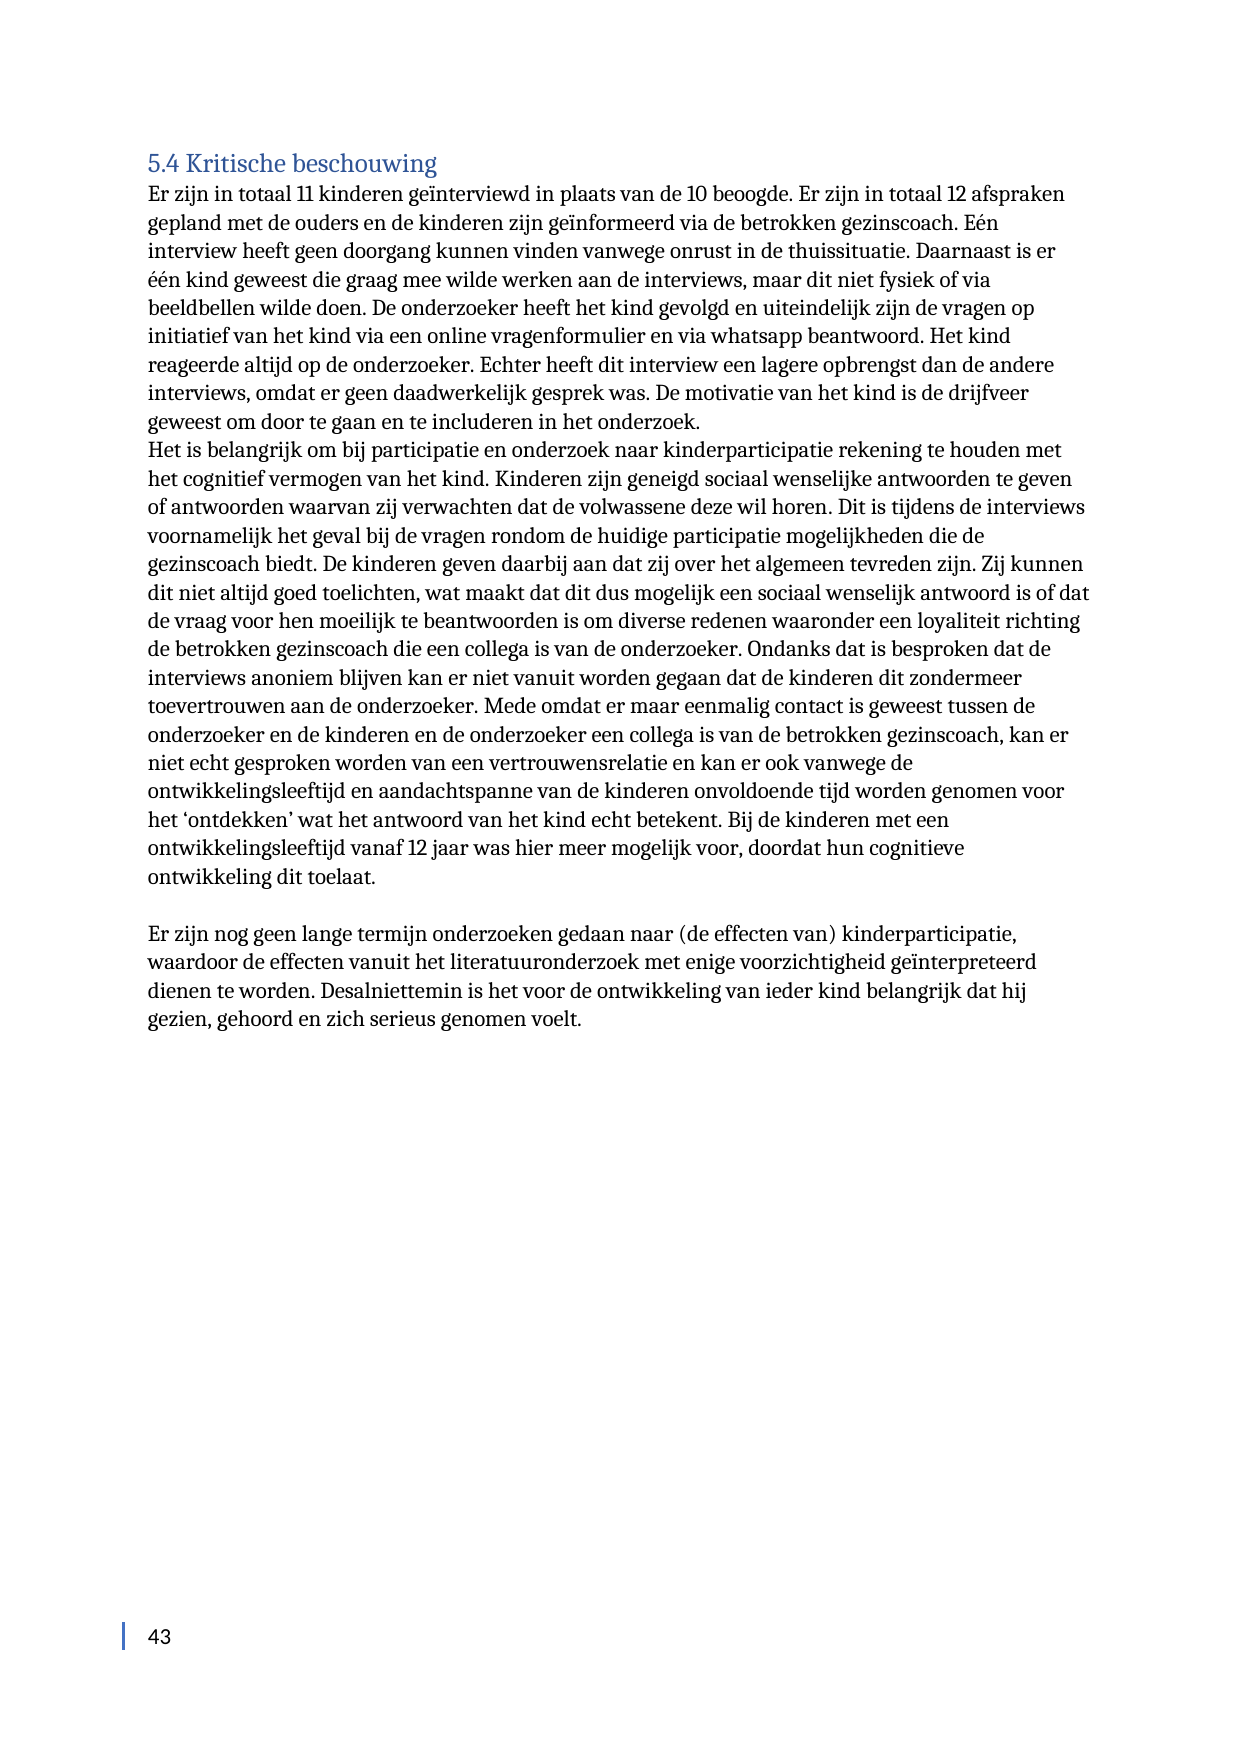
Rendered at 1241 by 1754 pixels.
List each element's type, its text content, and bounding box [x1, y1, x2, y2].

text Er zijn in totaal 11 kinderen geïnterviewd in plaats van de 10 beoogde. Er zijn in totaal 12 afspraken gepland met de ouders en de kinderen zijn geïnformeerd via de betrokken gezinscoach. Eén interview heeft geen doorgang kunnen vinden vanwege onrust in de thuissituatie. Daarnaast is er één kind geweest die graag mee wilde werken aan de interviews, maar dit niet fysiek of via beeldbellen wilde doen. De onderzoeker heeft het kind gevolgd en uiteindelijk zijn de vragen op initiatief van het kind via een online vragenformulier en via whatsapp beantwoord. Het kind reageerde altijd op de onderzoeker. Echter heeft dit interview een lagere opbrengst dan de andere interviews, omdat er geen daadwerkelijk gesprek was. De motivatie van het kind is de drijfveer geweest om door te gaan en te includeren in het onderzoek. Het is belangrijk om bij participatie en onderzoek naar kinderparticipatie rekening te houden met het cognitief vermogen van het kind. Kinderen zijn geneigd sociaal wenselijke antwoorden te geven of antwoorden waarvan zij verwachten dat de volwassene deze wil horen. Dit is tijdens de interviews voornamelijk het geval bij de vragen rondom de huidige participatie mogelijkheden die de gezinscoach biedt. De kinderen geven daarbij aan dat zij over het algemeen tevreden zijn. Zij kunnen dit niet altijd goed toelichten, wat maakt dat dit dus mogelijk een sociaal wenselijk antwoord is of dat de vraag voor hen moeilijk te beantwoorden is om diverse redenen waaronder een loyaliteit richting de betrokken gezinscoach die een collega is van de onderzoeker. Ondanks dat is besproken dat de interviews anoniem blijven kan er niet vanuit worden gegaan dat de kinderen dit zondermeer toevertrouwen aan de onderzoeker. Mede omdat er maar eenmalig contact is geweest tussen de onderzoeker en de kinderen en de onderzoeker een collega is van de betrokken gezinscoach, kan er niet echt gesproken worden van een vertrouwensrelatie en kan er ook vanwege de ontwikkelingsleeftijd en aandachtspanne van de kinderen onvoldoende tijd worden genomen voor het ‘ontdekken’ wat het antwoord van het kind echt betekent. Bij de kinderen met een ontwikkelingsleeftijd vanaf 12 jaar was hier meer mogelijk voor, doordat hun cognitieve ontwikkeling dit toelaat. Er zijn nog geen lange termijn onderzoeken gedaan naar (de effecten van) kinderparticipatie, waardoor de effecten vanuit het literatuuronderzoek met enige voorzichtigheid geïnterpreteerd dienen te worden. Desalniettemin is het voor de ontwikkeling van ieder kind belangrijk dat hij gezien, gehoord en zich serieus genomen voelt. [148, 181, 1093, 1032]
subtitle 5.4 Kritische beschouwing [148, 148, 1093, 179]
